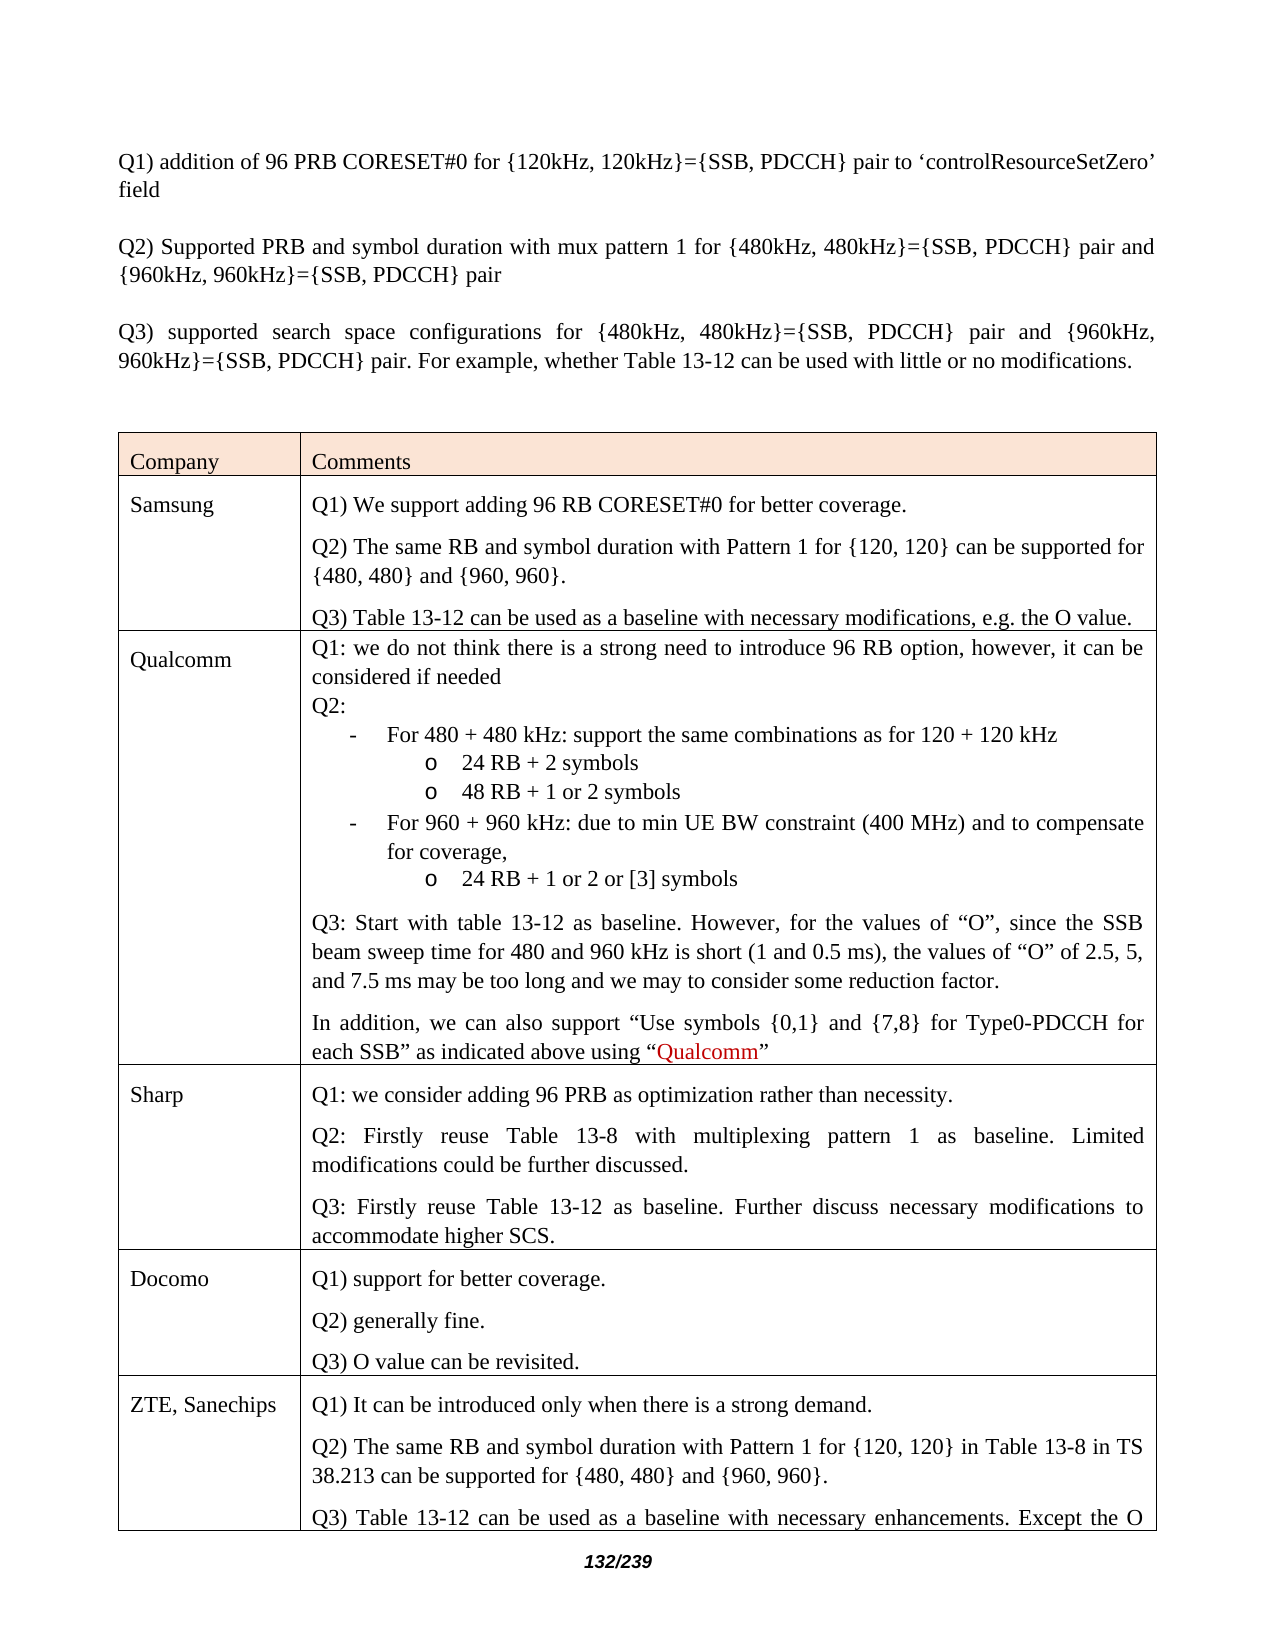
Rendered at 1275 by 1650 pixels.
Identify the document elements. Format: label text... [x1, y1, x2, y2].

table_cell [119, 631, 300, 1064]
text Q3) supported search space configurations for {480kHz, 480kHz}={SSB, PDCCH} pair and {960kHz, 960kHz}={SSB, PDCCH} pair. For example, whether Table 13-12 can be used with little or no modifications. [118, 318, 1157, 373]
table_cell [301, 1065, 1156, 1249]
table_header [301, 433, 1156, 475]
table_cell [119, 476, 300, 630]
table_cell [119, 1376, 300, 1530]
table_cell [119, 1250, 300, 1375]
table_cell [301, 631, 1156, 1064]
text Q2) Supported PRB and symbol duration with mux pattern 1 for {480kHz, 480kHz}={SSB, PDCCH} pair and {960kHz, 960kHz}={SSB, PDCCH} pair [118, 233, 1157, 288]
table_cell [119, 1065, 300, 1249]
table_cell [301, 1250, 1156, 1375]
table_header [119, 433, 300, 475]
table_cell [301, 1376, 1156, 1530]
text Q1) addition of 96 PRB CORESET#0 for {120kHz, 120kHz}={SSB, PDCCH} pair to ‘controlResourceSetZero’ field [118, 148, 1157, 202]
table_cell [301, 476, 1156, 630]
